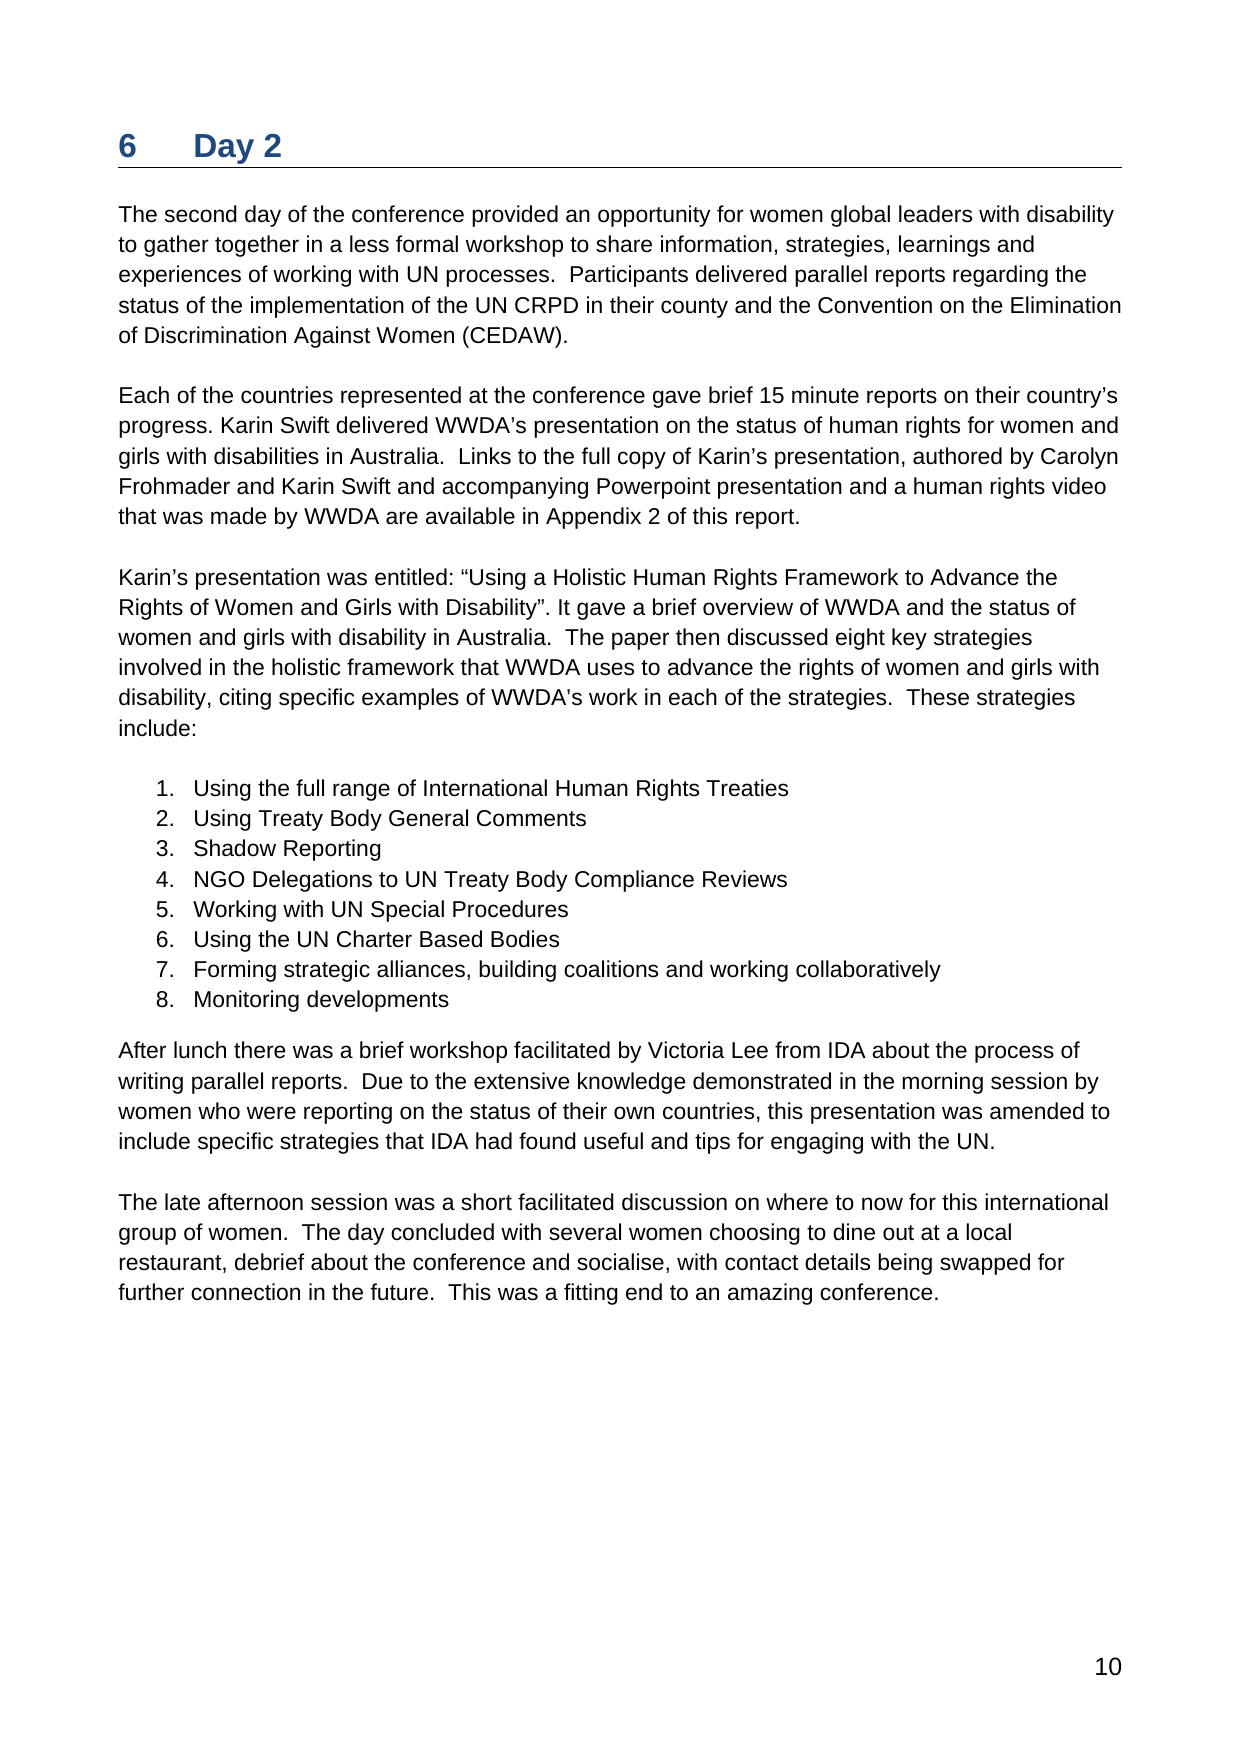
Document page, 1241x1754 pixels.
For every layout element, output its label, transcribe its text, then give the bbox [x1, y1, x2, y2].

list Using the full range of International Human Rights Treaties [156, 775, 1122, 801]
text Karin’s presentation was entitled: “Using a Holistic Human Rights Framework to Advance the Rights of Women and Girls with Disability”. It gave a brief overview of WWDA and the status of women and girls with disability in Australia. The paper then discussed eight key strategies involved in the holistic framework that WWDA uses to advance the rights of women and girls with disability, citing specific examples of WWDA’s work in each of the strategies. These strategies include: [118, 563, 1122, 741]
list Forming strategic alliances, building coalitions and working collaboratively [156, 956, 1122, 982]
list Working with UN Special Procedures [156, 896, 1122, 922]
list Using the UN Charter Based Bodies [156, 926, 1122, 952]
subtitle 6 Day 2 [118, 126, 1122, 167]
text After lunch there was a brief workshop facilitated by Victoria Lee from IDA about the process of writing parallel reports. Due to the extensive knowledge demonstrated in the morning session by women who were reporting on the status of their own countries, this presentation was amended to include specific strategies that IDA had found useful and tips for engaging with the UN. [118, 1037, 1122, 1154]
list Shadow Reporting [156, 835, 1122, 862]
list NGO Delegations to UN Treaty Body Compliance Reviews [156, 866, 1122, 892]
list Using Treaty Body General Comments [156, 805, 1122, 831]
list Monitoring developments [156, 986, 1122, 1013]
text The late afternoon session was a short facilitated discussion on where to now for this international group of women. The day concluded with several women choosing to dine out at a local restaurant, debrief about the conference and socialise, with contact details being swapped for further connection in the future. This was a fitting end to an amazing conference. [118, 1188, 1122, 1305]
text Each of the countries represented at the conference gave brief 15 minute reports on their country’s progress. Karin Swift delivered WWDA’s presentation on the status of human rights for women and girls with disabilities in Australia. Links to the full copy of Karin’s presentation, authored by Carolyn Frohmader and Karin Swift and accompanying Powerpoint presentation and a human rights video that was made by WWDA are available in Appendix 2 of this report. [118, 382, 1122, 529]
text The second day of the conference provided an opportunity for women global leaders with disability to gather together in a less formal workshop to share information, strategies, learnings and experiences of working with UN processes. Participants delivered parallel reports regarding the status of the implementation of the UN CRPD in their county and the Convention on the Elimination of Discrimination Against Women (CEDAW). [118, 201, 1122, 348]
